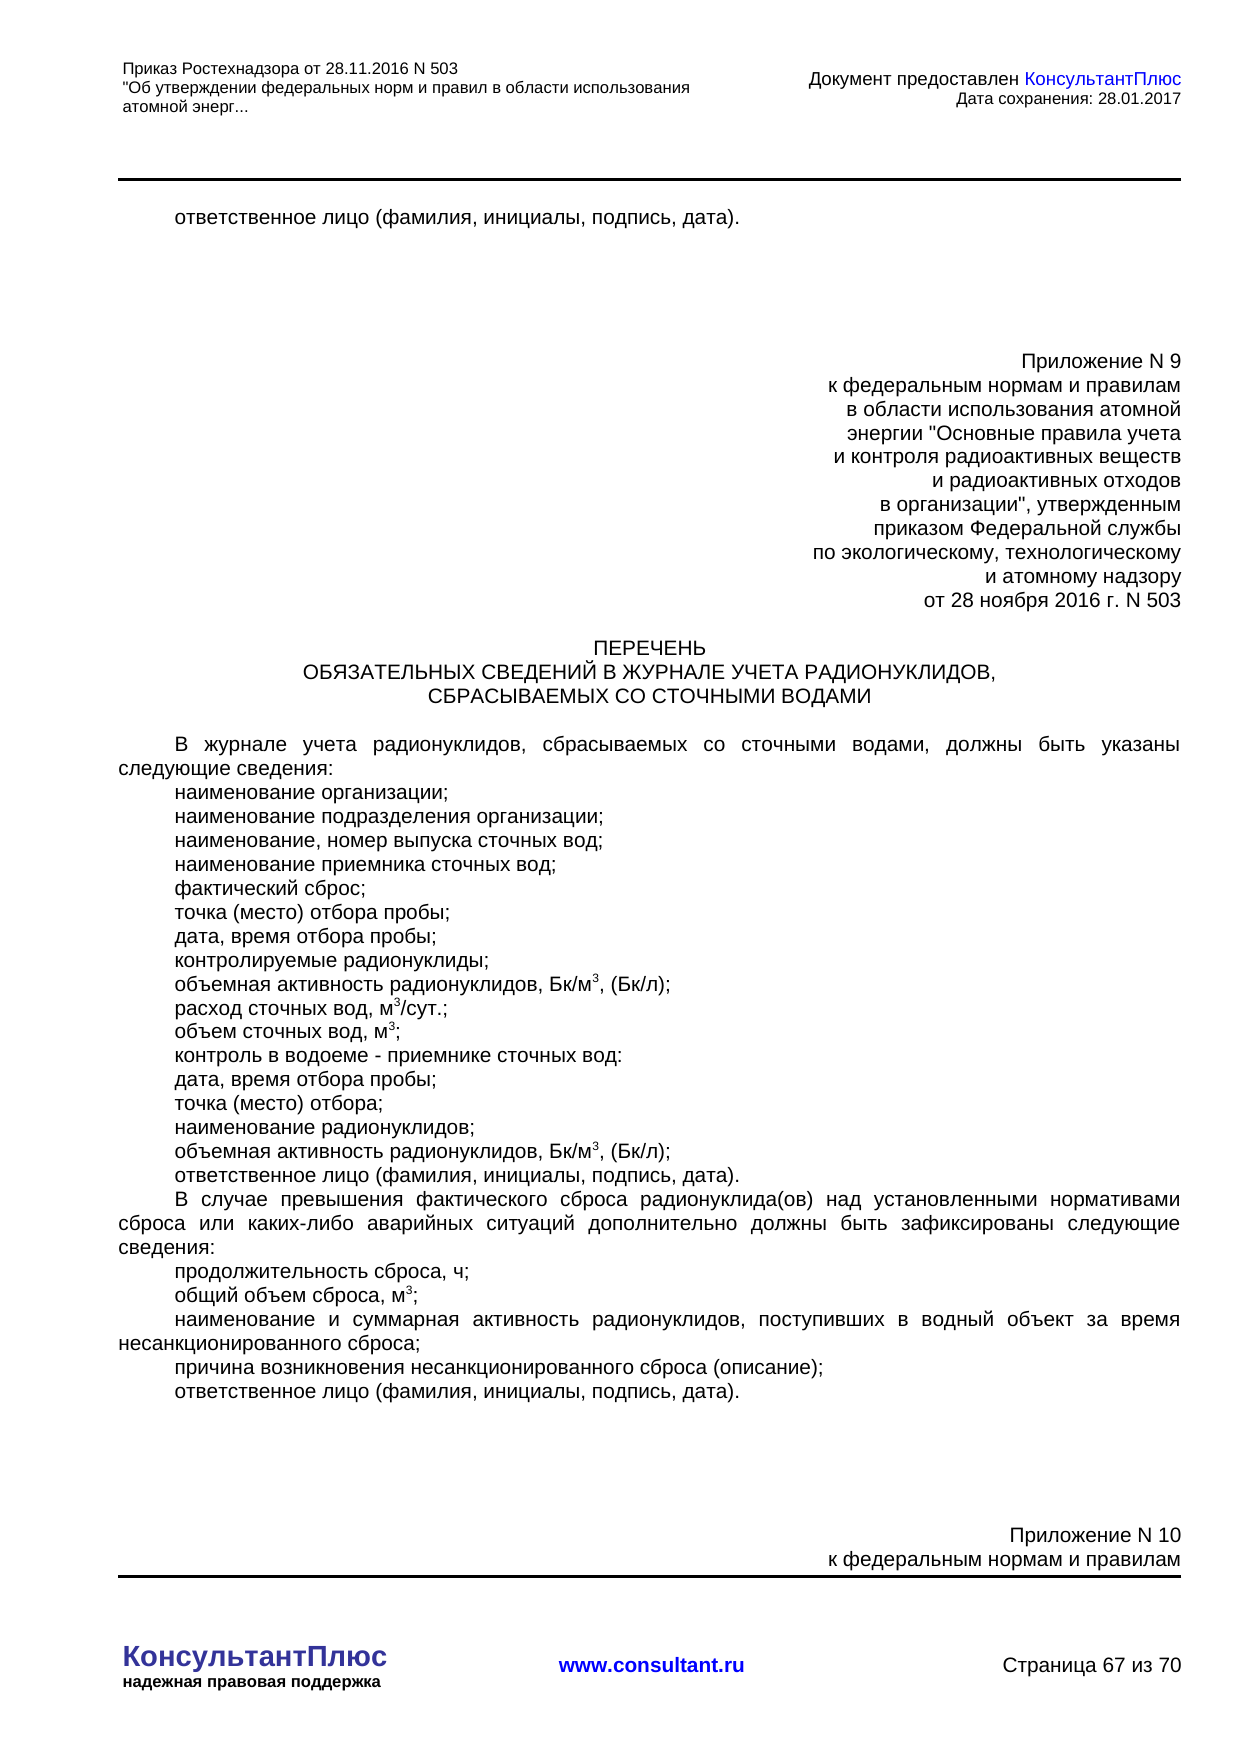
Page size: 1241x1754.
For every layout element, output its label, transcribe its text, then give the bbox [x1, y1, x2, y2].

text наименование и суммарная активность радионуклидов, поступивших в водный объект за время несанкционированного сброса; [118, 1307, 1181, 1355]
text причина возникновения несанкционированного сброса (описание); [118, 1355, 1181, 1379]
text приказом Федеральной службы [118, 516, 1181, 540]
text ответственное лицо (фамилия, инициалы, подпись, дата). [118, 1163, 1181, 1187]
text к федеральным нормам и правилам [118, 1546, 1181, 1570]
text от 28 ноября 2016 г. N 503 [118, 588, 1181, 612]
text и радиоактивных отходов [118, 468, 1181, 492]
text к федеральным нормам и правилам [118, 372, 1181, 396]
text наименование организации; [118, 780, 1181, 804]
text контролируемые радионуклиды; [118, 947, 1181, 971]
text энергии "Основные правила учета [118, 420, 1181, 444]
text наименование приемника сточных вод; [118, 852, 1181, 876]
text контроль в водоеме - приемнике сточных вод: [118, 1043, 1181, 1067]
text наименование подразделения организации; [118, 804, 1181, 828]
text в организации", утвержденным [118, 492, 1181, 516]
text расход сточных вод, м3/сут.; [118, 995, 1181, 1019]
text дата, время отбора пробы; [118, 1067, 1181, 1091]
text объемная активность радионуклидов, Бк/м3, (Бк/л); [118, 1139, 1181, 1163]
text продолжительность сброса, ч; [118, 1259, 1181, 1283]
text фактический сброс; [118, 876, 1181, 899]
text наименование радионуклидов; [118, 1115, 1181, 1139]
text Приложение N 10 [118, 1522, 1181, 1546]
text и контроля радиоактивных веществ [118, 444, 1181, 468]
text ПЕРЕЧЕНЬ [118, 636, 1181, 660]
text в области использования атомной [118, 396, 1181, 420]
text ответственное лицо (фамилия, инициалы, подпись, дата). [118, 205, 1181, 229]
text В журнале учета радионуклидов, сбрасываемых со сточными водами, должны быть указаны следующие сведения: [118, 732, 1181, 780]
text СБРАСЫВАЕМЫХ СО СТОЧНЫМИ ВОДАМИ [118, 684, 1181, 708]
text объемная активность радионуклидов, Бк/м3, (Бк/л); [118, 971, 1181, 995]
text по экологическому, технологическому [118, 540, 1181, 564]
text и атомному надзору [118, 564, 1181, 588]
text объем сточных вод, м3; [118, 1019, 1181, 1043]
text Приложение N 9 [118, 348, 1181, 372]
text ОБЯЗАТЕЛЬНЫХ СВЕДЕНИЙ В ЖУРНАЛЕ УЧЕТА РАДИОНУКЛИДОВ, [118, 660, 1181, 684]
text наименование, номер выпуска сточных вод; [118, 828, 1181, 852]
text общий объем сброса, м3; [118, 1283, 1181, 1307]
text точка (место) отбора пробы; [118, 899, 1181, 923]
text дата, время отбора пробы; [118, 923, 1181, 947]
text В случае превышения фактического сброса радионуклида(ов) над установленными нормативами сброса или каких-либо аварийных ситуаций дополнительно должны быть зафиксированы следующие сведения: [118, 1187, 1181, 1259]
text ответственное лицо (фамилия, инициалы, подпись, дата). [118, 1379, 1181, 1403]
text точка (место) отбора; [118, 1091, 1181, 1115]
